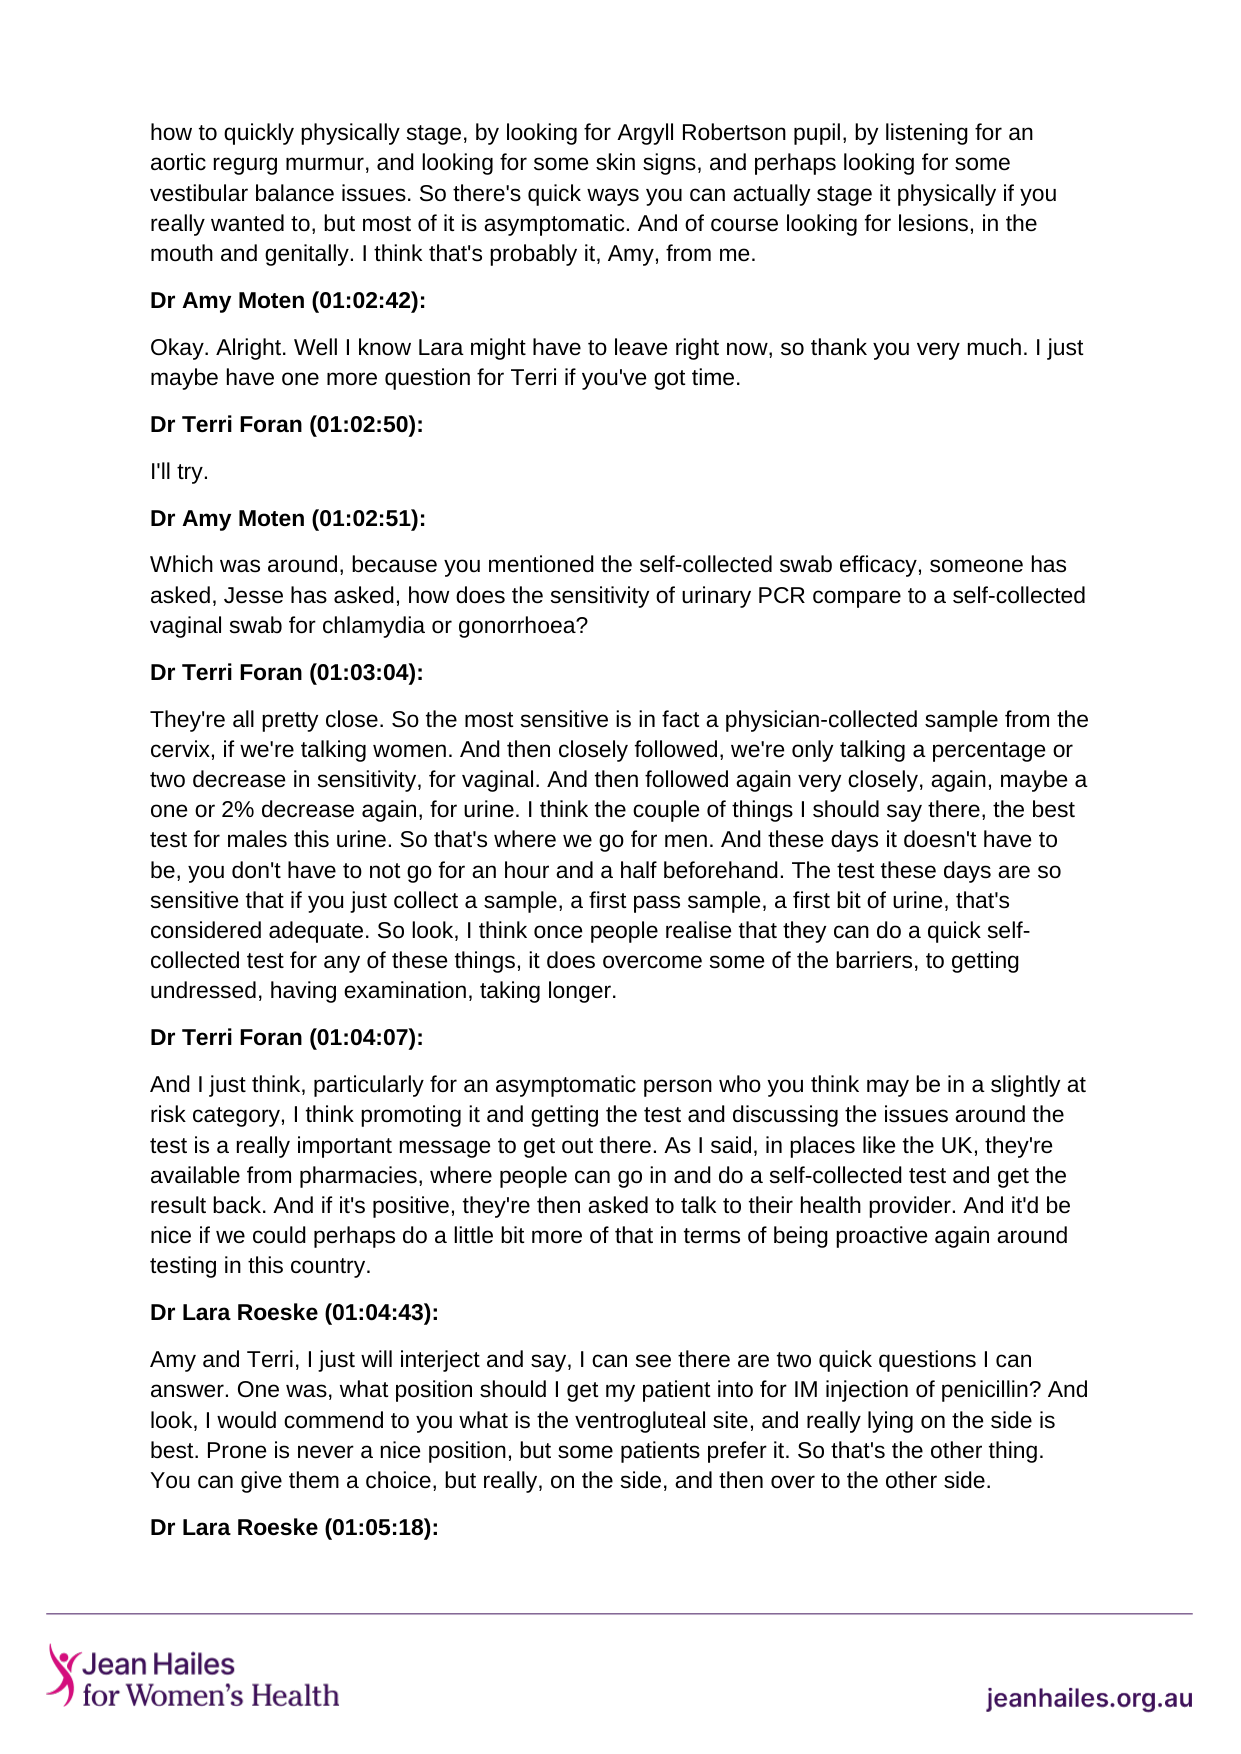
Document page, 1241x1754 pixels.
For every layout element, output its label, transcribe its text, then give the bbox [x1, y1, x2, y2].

text Dr Terri Foran (01:02:50): [150, 411, 1090, 437]
text Okay. Alright. Well I know Lara might have to leave right now, so thank you very much. I just maybe have one more question for Terri if you've got time. [150, 334, 1090, 390]
text Dr Lara Roeske (01:05:18): [150, 1514, 1090, 1540]
text Dr Terri Foran (01:03:04): [150, 659, 1090, 685]
text Amy and Terri, I just will interject and say, I can see there are two quick questions I can answer. One was, what position should I get my patient into for IM injection of penicillin? And look, I would commend to you what is the ventrogluteal site, and really lying on the side is best. Prone is never a nice position, but some patients prefer it. So that's the other thing. You can give them a choice, but really, on the side, and then over to the other side. [150, 1346, 1090, 1493]
text Dr Terri Foran (01:04:07): [150, 1024, 1090, 1051]
text They're all pretty close. So the most sensitive is in fact a physician-collected sample from the cervix, if we're talking women. And then closely followed, we're only talking a percentage or two decrease in sensitivity, for vaginal. And then followed again very closely, again, maybe a one or 2% decrease again, for urine. I think the couple of things I should say there, the best test for males this urine. So that's where we go for men. And these days it doesn't have to be, you don't have to not go for an hour and a half beforehand. The test these days are so sensitive that if you just collect a sample, a first pass sample, a first bit of urine, that's considered adequate. So look, I think once people realise that they can do a quick self-collected test for any of these things, it does overcome some of the barriers, to getting undressed, having examination, taking longer. [150, 706, 1090, 1004]
picture [0, 1587, 1240, 1754]
text And I just think, particularly for an asymptomatic person who you think may be in a slightly at risk category, I think promoting it and getting the test and discussing the issues around the test is a really important message to get out there. As I said, in places like the UK, they're available from pharmacies, where people can go in and do a self-collected test and get the result back. And if it's positive, they're then asked to talk to their health provider. And it'd be nice if we could perhaps do a little bit more of that in terms of being proactive again around testing in this country. [150, 1071, 1090, 1279]
text Dr Lara Roeske (01:04:43): [150, 1299, 1090, 1326]
text I'll try. [150, 458, 1090, 484]
text Dr Amy Moten (01:02:42): [150, 287, 1090, 313]
text Dr Amy Moten (01:02:51): [150, 504, 1090, 531]
text Which was around, because you mentioned the self-collected swab efficacy, someone has asked, Jesse has asked, how does the sensitivity of urinary PCR compare to a self-collected vaginal swab for chlamydia or gonorrhoea? [150, 551, 1090, 638]
